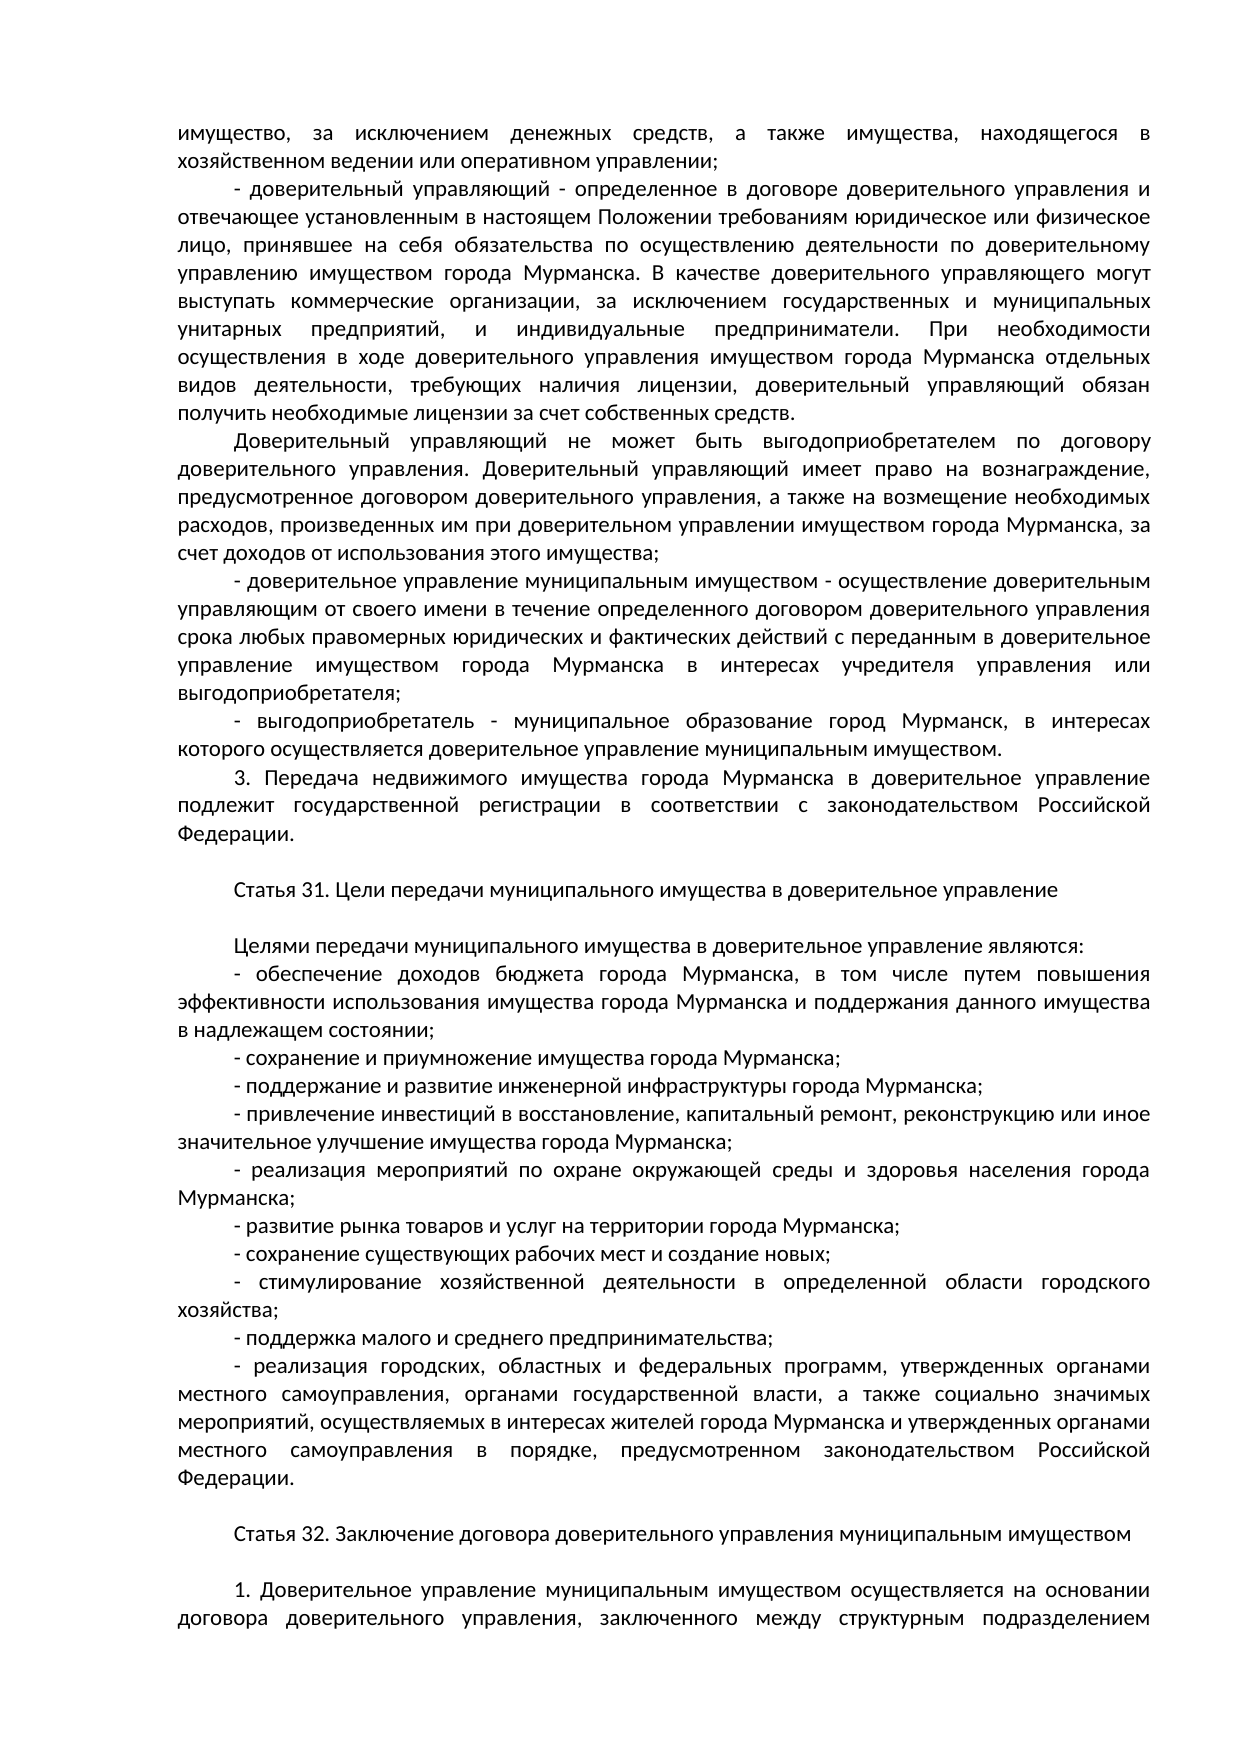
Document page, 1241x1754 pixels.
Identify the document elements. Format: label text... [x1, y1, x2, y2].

text - доверительный управляющий - определенное в договоре доверительного управления и отвечающее установленным в настоящем Положении требованиям юридическое или физическое лицо, принявшее на себя обязательства по осуществлению деятельности по доверительному управлению имуществом города Мурманска. В качестве доверительного управляющего могут выступать коммерческие организации, за исключением государственных и муниципальных унитарных предприятий, и индивидуальные предприниматели. При необходимости осуществления в ходе доверительного управления имуществом города Мурманска отдельных видов деятельности, требующих наличия лицензии, доверительный управляющий обязан получить необходимые лицензии за счет собственных средств. [177, 174, 1152, 426]
text - обеспечение доходов бюджета города Мурманска, в том числе путем повышения эффективности использования имущества города Мурманска и поддержания данного имущества в надлежащем состоянии; [177, 959, 1152, 1043]
text 3. Передача недвижимого имущества города Мурманска в доверительное управление подлежит государственной регистрации в соответствии с законодательством Российской Федерации. [177, 763, 1152, 847]
text - доверительное управление муниципальным имуществом - осуществление доверительным управляющим от своего имени в течение определенного договором доверительного управления срока любых правомерных юридических и фактических действий с переданным в доверительное управление имуществом города Мурманска в интересах учредителя управления или выгодоприобретателя; [177, 566, 1152, 707]
text - привлечение инвестиций в восстановление, капитальный ремонт, реконструкцию или иное значительное улучшение имущества города Мурманска; [177, 1099, 1152, 1155]
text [177, 1575, 1152, 1631]
text - выгодоприобретатель - муниципальное образование город Мурманск, в интересах которого осуществляется доверительное управление муниципальным имуществом. [177, 707, 1152, 763]
text - реализация городских, областных и федеральных программ, утвержденных органами местного самоуправления, органами государственной власти, а также социально значимых мероприятий, осуществляемых в интересах жителей города Мурманска и утвержденных органами местного самоуправления в порядке, предусмотренном законодательством Российской Федерации. [177, 1351, 1152, 1491]
text Статья 31. Цели передачи муниципального имущества в доверительное управление [177, 875, 1152, 903]
text - сохранение существующих рабочих мест и создание новых; [177, 1239, 1152, 1267]
text - поддержание и развитие инженерной инфраструктуры города Мурманска; [177, 1071, 1152, 1099]
text - поддержка малого и среднего предпринимательства; [177, 1323, 1152, 1351]
text - сохранение и приумножение имущества города Мурманска; [177, 1043, 1152, 1071]
text Статья 32. Заключение договора доверительного управления муниципальным имуществом [177, 1519, 1152, 1547]
text - реализация мероприятий по охране окружающей среды и здоровья населения города Мурманска; [177, 1155, 1152, 1211]
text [177, 118, 1152, 174]
text - развитие рынка товаров и услуг на территории города Мурманска; [177, 1211, 1152, 1239]
text - стимулирование хозяйственной деятельности в определенной области городского хозяйства; [177, 1267, 1152, 1323]
text Доверительный управляющий не может быть выгодоприобретателем по договору доверительного управления. Доверительный управляющий имеет право на вознаграждение, предусмотренное договором доверительного управления, а также на возмещение необходимых расходов, произведенных им при доверительном управлении имуществом города Мурманска, за счет доходов от использования этого имущества; [177, 426, 1152, 566]
text Целями передачи муниципального имущества в доверительное управление являются: [177, 931, 1152, 959]
